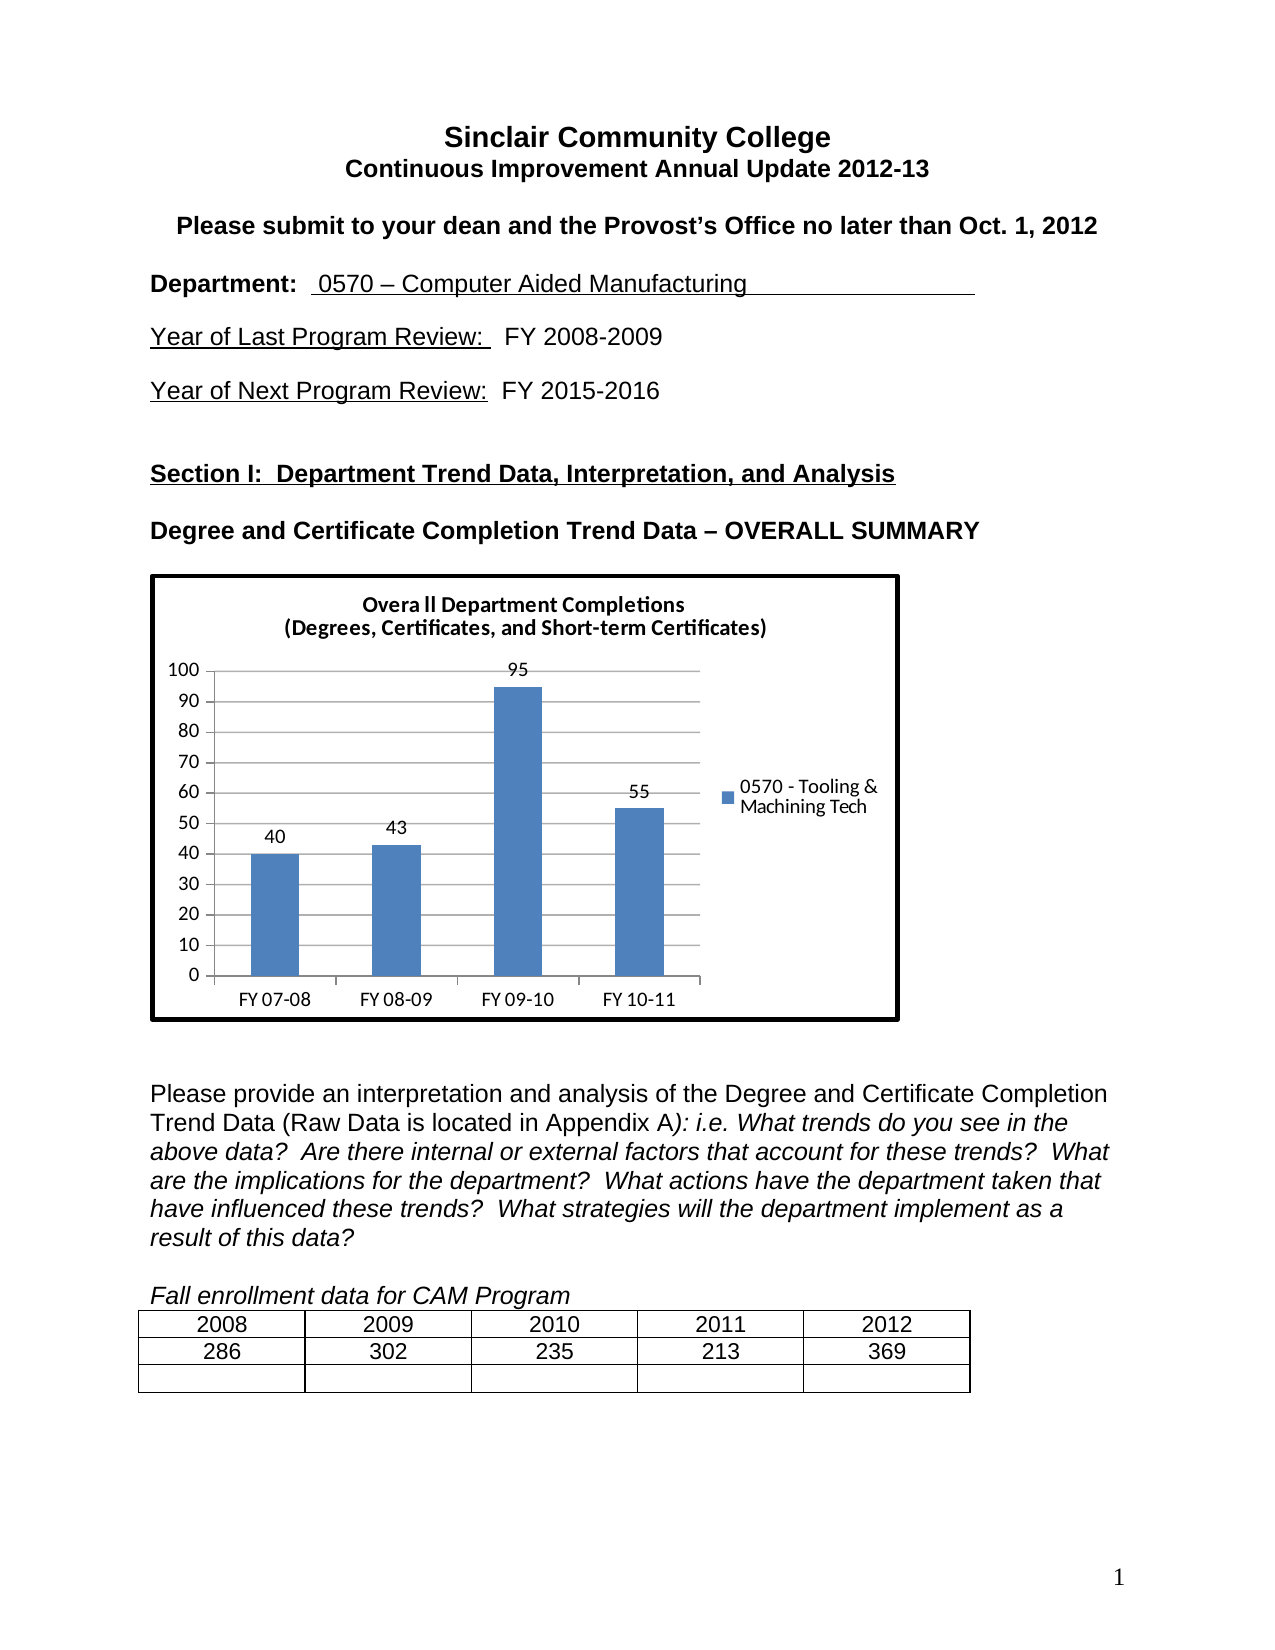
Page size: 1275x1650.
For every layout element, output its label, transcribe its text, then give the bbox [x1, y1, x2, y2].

table_header 2009 [306, 1311, 471, 1337]
table_cell 213 [638, 1338, 803, 1364]
table_cell [638, 1365, 803, 1392]
table_cell [306, 1365, 471, 1392]
table_cell 235 [472, 1338, 637, 1364]
text Section I: Department Trend Data, Interpretation, and Analysis [150, 458, 1125, 487]
text Degree and Certificate Completion Trend Data – OVERALL SUMMARY [150, 516, 1125, 545]
text Fall enrollment data for CAM Program [150, 1281, 1125, 1309]
text Year of Next Program Review: FY 2015-2016 [150, 376, 1125, 405]
text Please submit to your dean and the Provost’s Office no later than Oct. 1, 2012 [150, 211, 1125, 240]
table_header 2011 [638, 1311, 803, 1337]
table_cell [472, 1365, 637, 1392]
text Continuous Improvement Annual Update 2012-13 [150, 153, 1125, 182]
table_header 2012 [804, 1311, 969, 1337]
table_header 2010 [472, 1311, 637, 1337]
table_header 2008 [139, 1311, 304, 1337]
table_cell 369 [804, 1338, 969, 1364]
text Department: 0570 – Computer Aided Manufacturing [150, 268, 1125, 297]
table_cell [139, 1365, 304, 1392]
text Please provide an interpretation and analysis of the Degree and Certificate Completion Trend Data (Raw Data is located in Appendix A): i.e. What trends do you see in the above data? Are there internal or external factors that account for these trends? What are the implications for the department? What actions have the department taken that have influenced these trends? What strategies will the department implement as a result of this data? [150, 1079, 1125, 1252]
text Year of Last Program Review: FY 2008-2009 [150, 322, 1125, 351]
table_cell [804, 1365, 969, 1392]
table_cell 302 [306, 1338, 471, 1364]
text Sinclair Community College [150, 120, 1125, 153]
table_cell 286 [139, 1338, 304, 1364]
